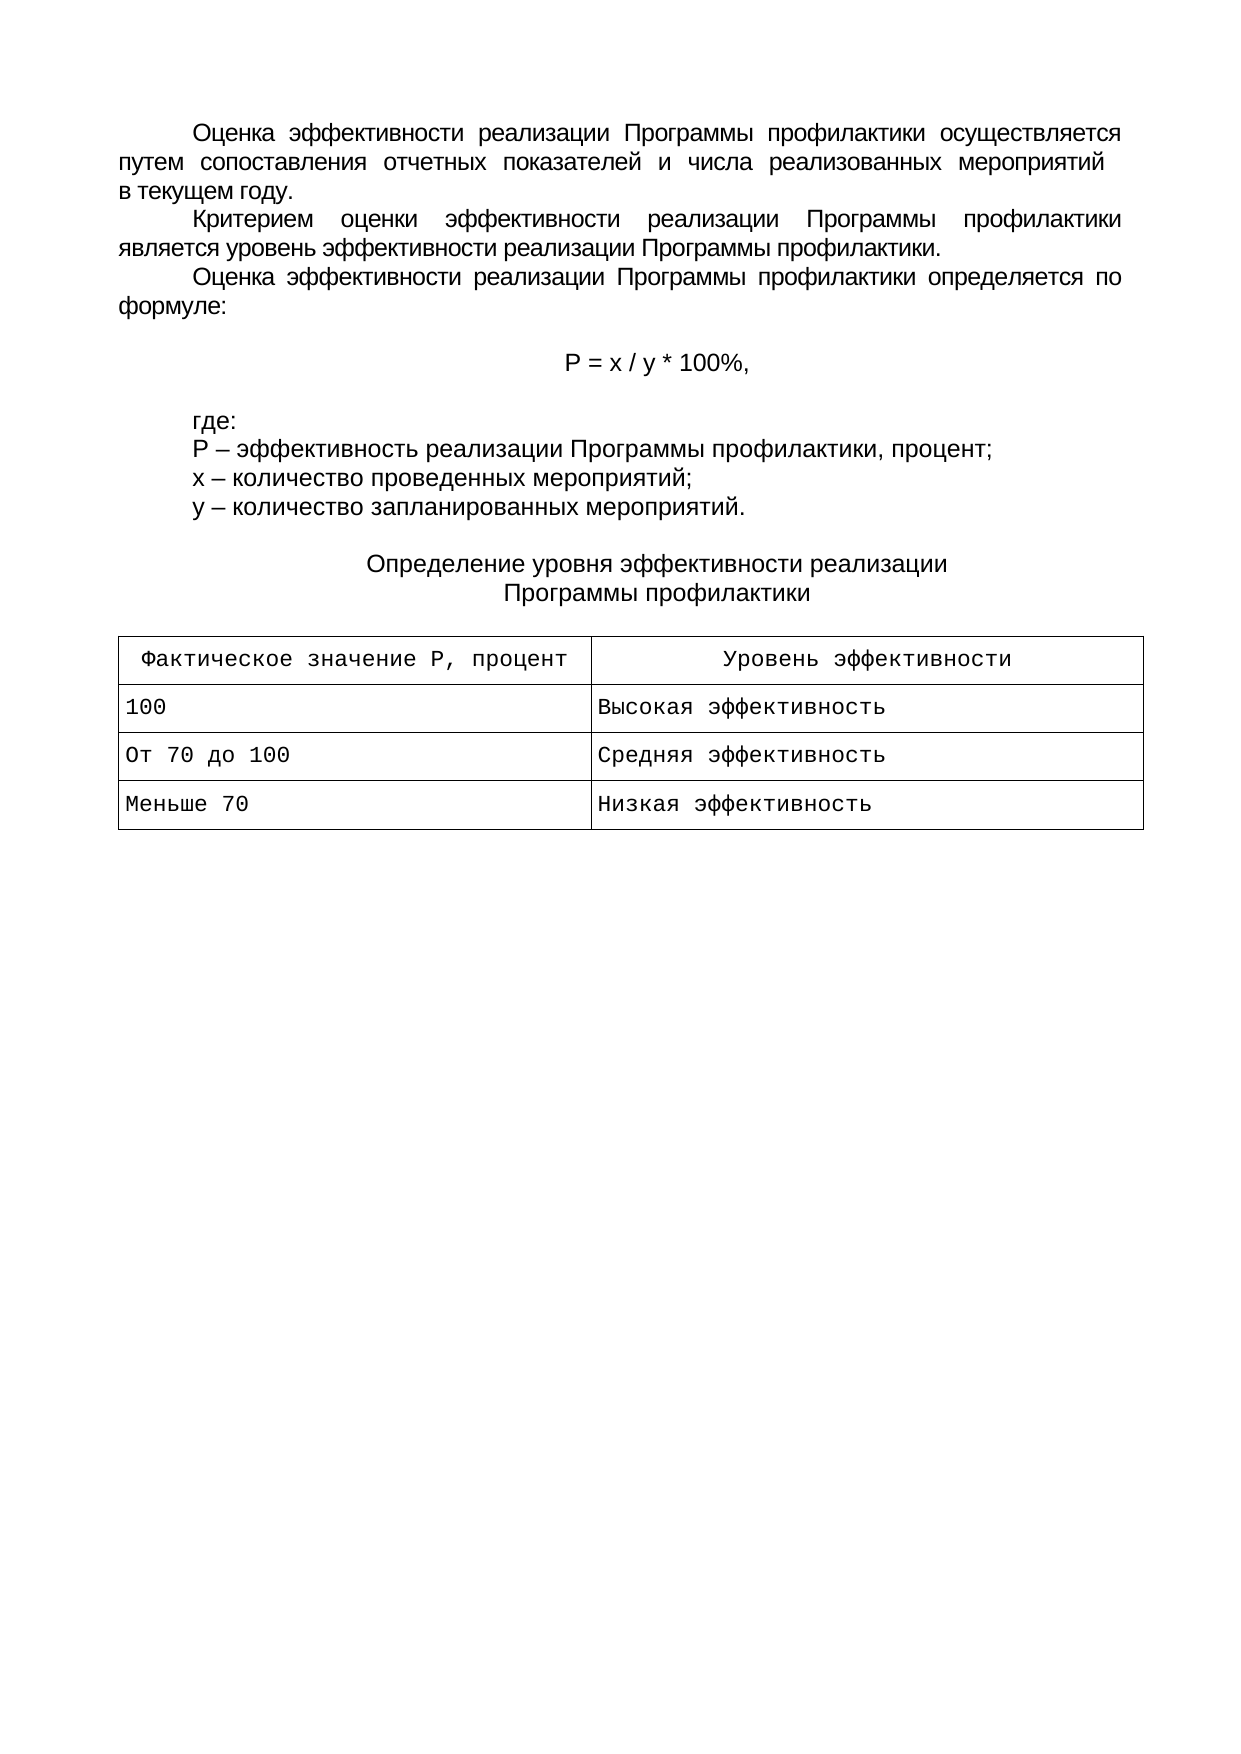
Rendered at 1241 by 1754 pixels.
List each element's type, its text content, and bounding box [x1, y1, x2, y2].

text x – количество проведенных мероприятий; [118, 463, 1122, 492]
table_cell Средняя эффективность [592, 733, 1143, 780]
text где: [118, 406, 1122, 434]
table_cell Меньше 70 [119, 781, 591, 828]
text Оценка эффективности реализации Программы профилактики осуществляется путем сопоставления отчетных показателей и числа реализованных мероприятий в текущем году. [118, 118, 1122, 204]
text Программы профилактики [118, 578, 1122, 607]
text P = x / y * 100%, [118, 348, 1122, 377]
table_cell От 70 до 100 [119, 733, 591, 780]
table_cell Высокая эффективность [592, 685, 1143, 732]
text y – количество запланированных мероприятий. [118, 492, 1122, 521]
table_cell 100 [119, 685, 591, 732]
table_header Фактическое значение P, процент [119, 637, 591, 684]
text Критерием оценки эффективности реализации Программы профилактики является уровень эффективности реализации Программы профилактики. [118, 204, 1122, 262]
text Определение уровня эффективности реализации [118, 549, 1122, 578]
text Оценка эффективности реализации Программы профилактики определяется по формуле: [118, 262, 1122, 319]
table_header Уровень эффективности [592, 637, 1143, 684]
table_cell Низкая эффективность [592, 781, 1143, 828]
text P – эффективность реализации Программы профилактики, процент; [118, 434, 1122, 463]
